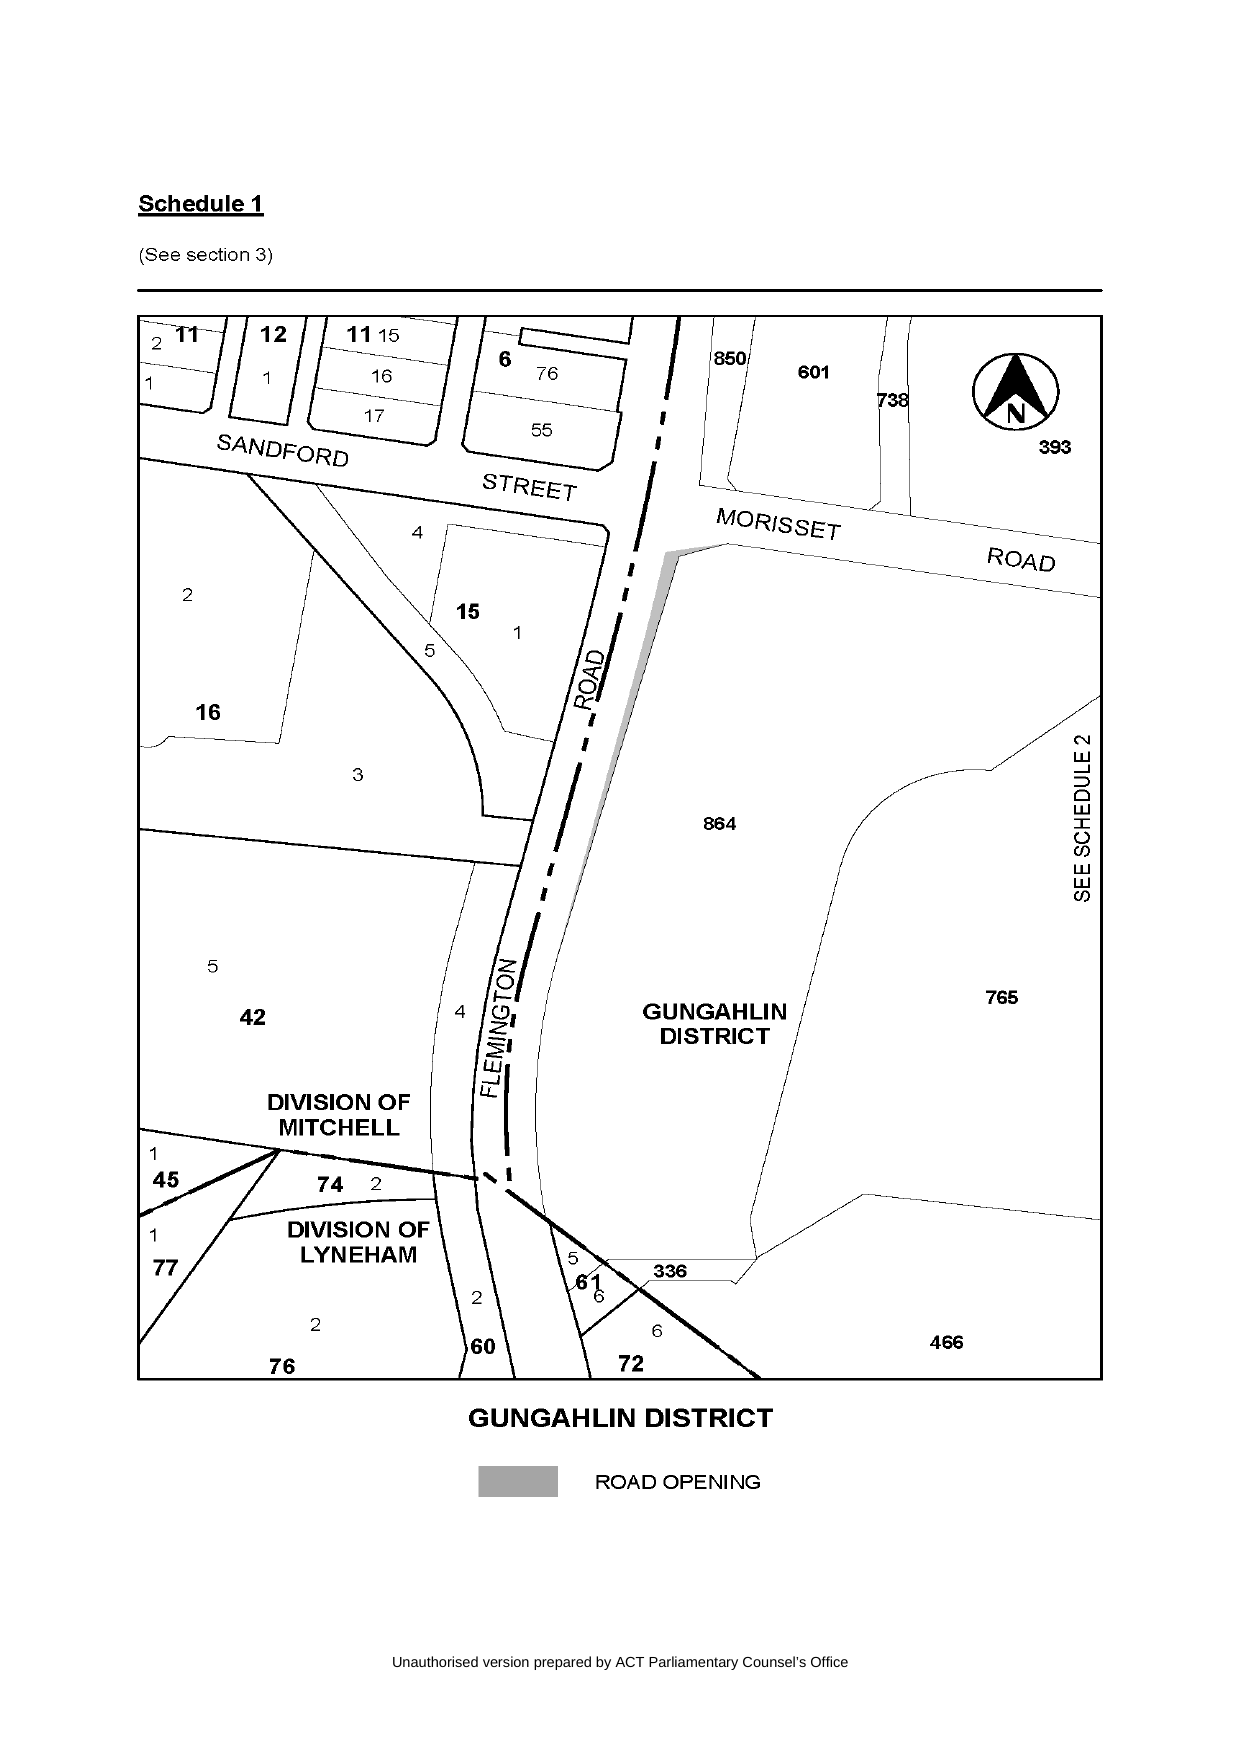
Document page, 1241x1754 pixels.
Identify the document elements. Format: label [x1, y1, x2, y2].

picture [25, 103, 1214, 1607]
